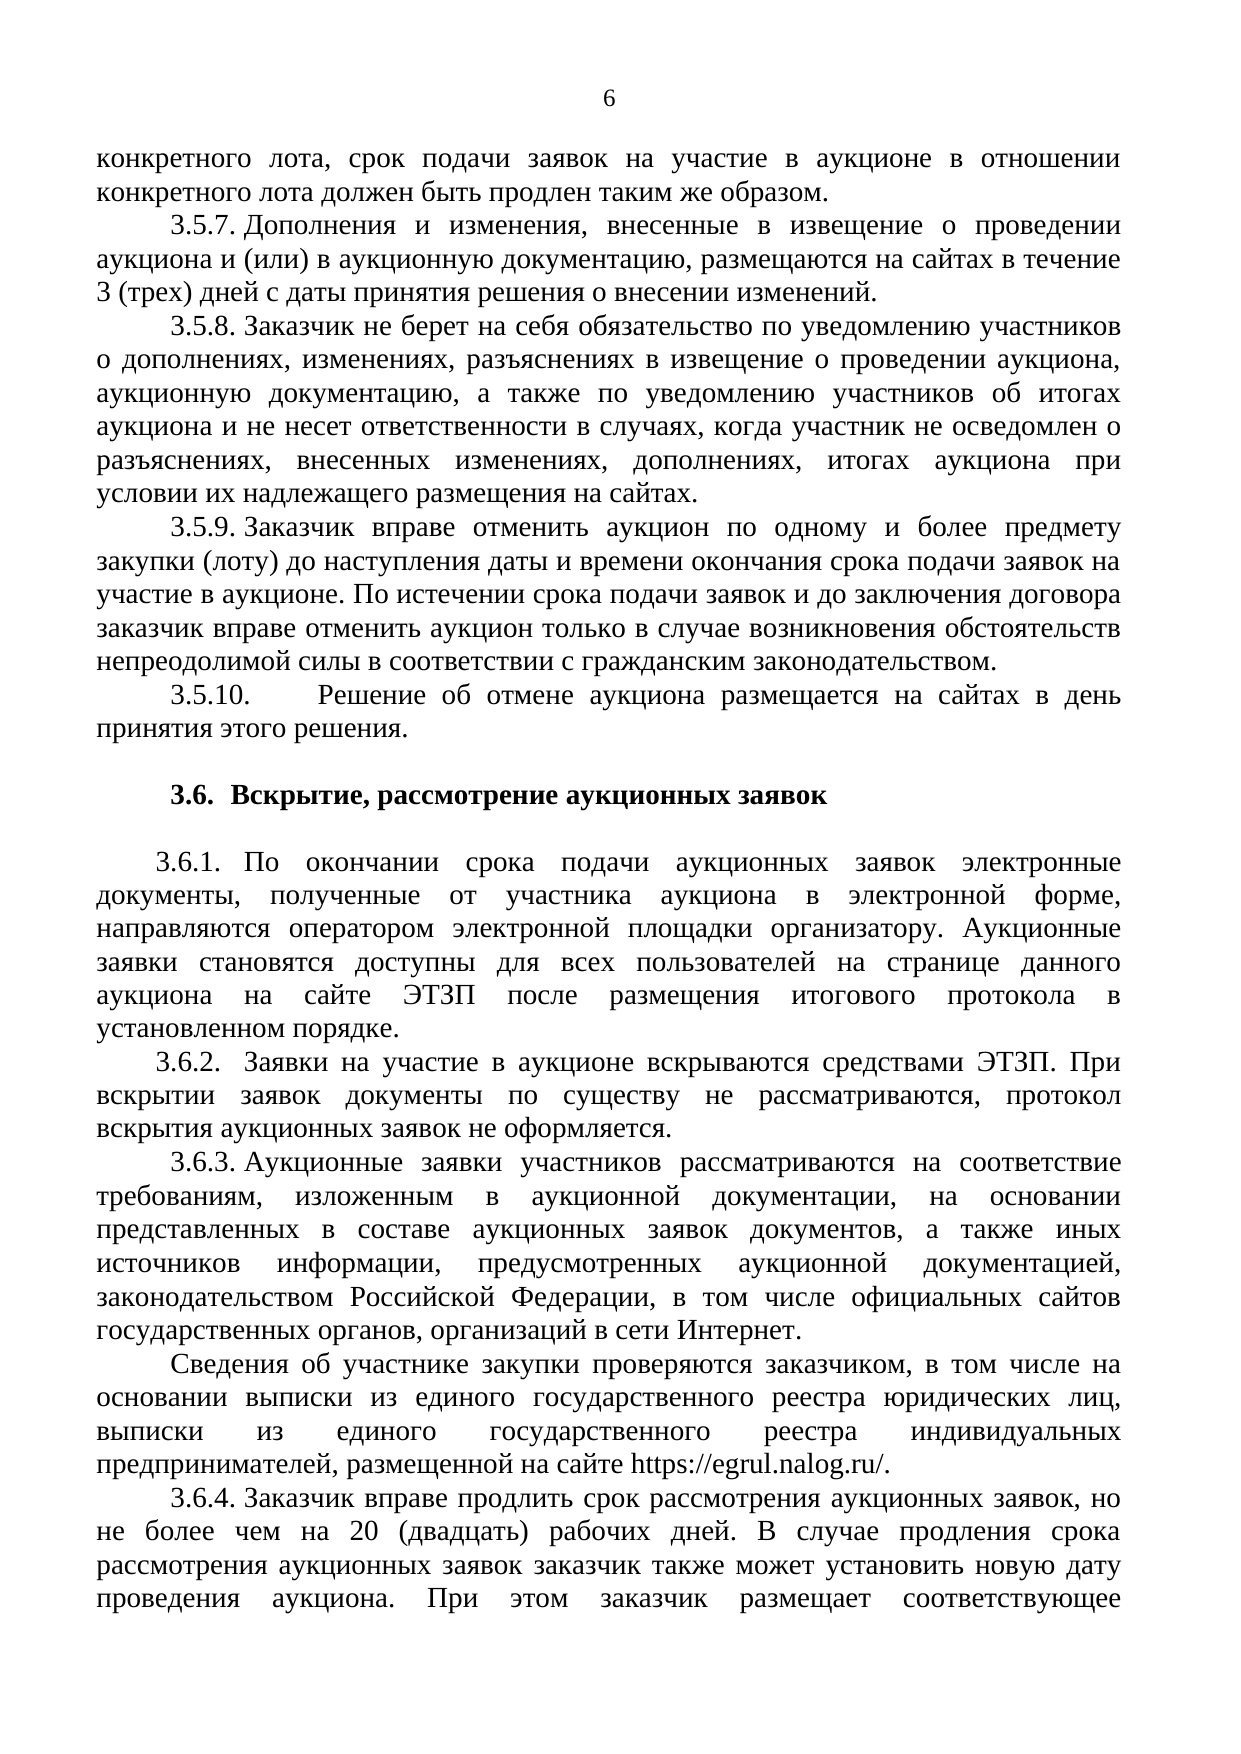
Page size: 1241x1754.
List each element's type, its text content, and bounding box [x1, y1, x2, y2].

list Аукционные заявки участников рассматриваются на соответствие требованиям, изложенным в аукционной документации, на основании представленных в составе аукционных заявок документов, а также иных источников информации, предусмотренных аукционной документацией, законодательством Российской Федерации, в том числе официальных сайтов государственных органов, организаций в сети Интернет. [96, 1144, 1122, 1346]
list Заказчик не берет на себя обязательство по уведомлению участников о дополнениях, изменениях, разъяснениях в извещение о проведении аукциона, аукционную документацию, а также по уведомлению участников об итогах аукциона и не несет ответственности в случаях, когда участник не осведомлен о разъяснениях, внесенных изменениях, дополнениях, итогах аукциона при условии их надлежащего размещения на сайтах. [96, 308, 1122, 509]
list Решение об отмене аукциона размещается на сайтах в день принятия этого решения. [96, 677, 1122, 744]
list Дополнения и изменения, внесенные в извещение о проведении аукциона и (или) в аукционную документацию, размещаются на сайтах в течение 3 (трех) дней с даты принятия решения о внесении изменений. [96, 207, 1122, 308]
list Заявки на участие в аукционе вскрываются средствами ЭТЗП. При вскрытии заявок документы по существу не рассматриваются, протокол вскрытия аукционных заявок не оформляется. [96, 1044, 1122, 1144]
list Заказчик вправе отменить аукцион по одному и более предмету закупки (лоту) до наступления даты и времени окончания срока подачи заявок на участие в аукционе. По истечении срока подачи заявок и до заключения договора заказчик вправе отменить аукцион только в случае возникновения обстоятельств непреодолимой силы в соответствии с гражданским законодательством. [96, 509, 1122, 677]
list По окончании срока подачи аукционных заявок электронные документы, полученные от участника аукциона в электронной форме, направляются оператором электронной площадки организатору. Аукционные заявки становятся доступны для всех пользователей на странице данного аукциона на сайте ЭТЗП после размещения итогового протокола в установленном порядке. [96, 844, 1122, 1044]
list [96, 1480, 1122, 1614]
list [96, 140, 1122, 207]
subtitle Вскрытие, рассмотрение аукционных заявок [170, 777, 1122, 811]
text Сведения об участнике закупки проверяются заказчиком, в том числе на основании выписки из единого государственного реестра юридических лиц, выписки из единого государственного реестра индивидуальных предпринимателей, размещенной на сайте https://egrul.nalog.ru/. [96, 1346, 1122, 1480]
